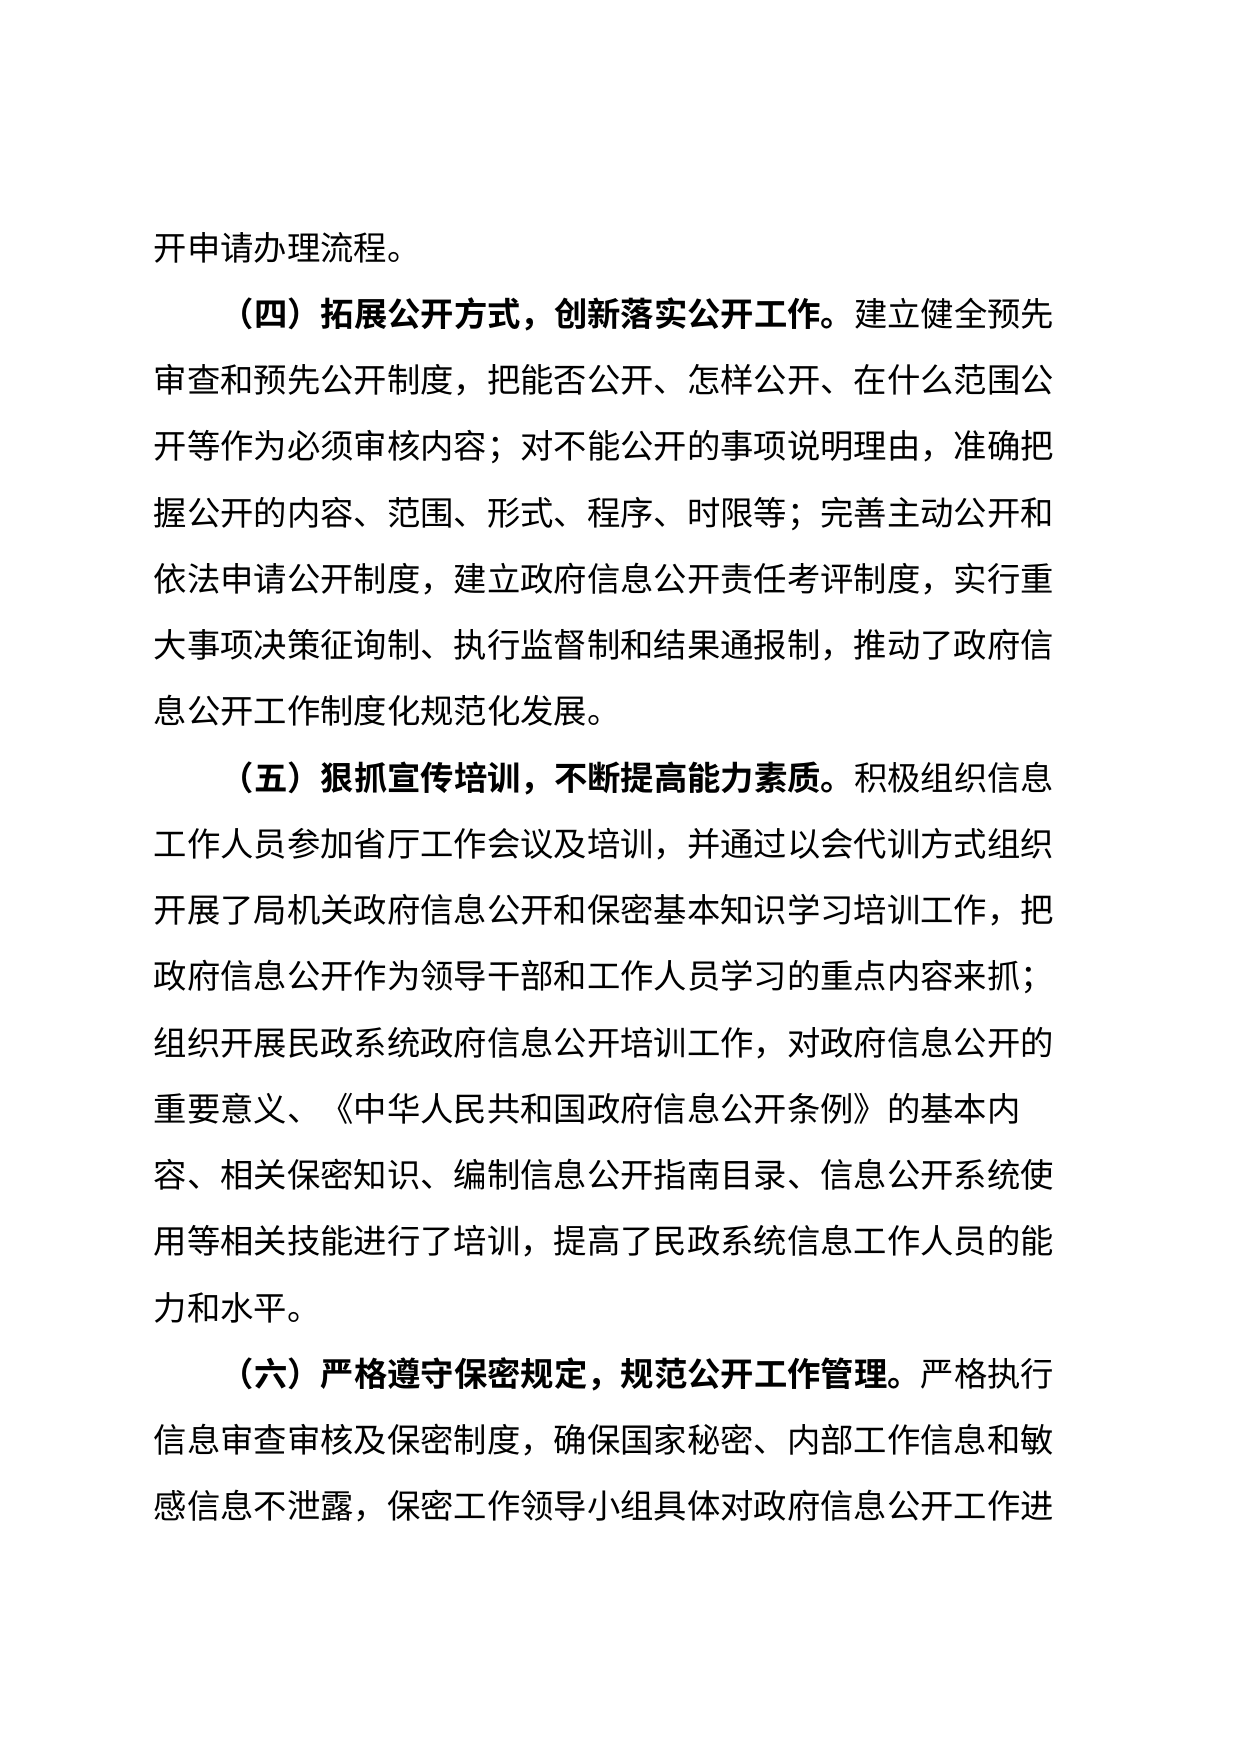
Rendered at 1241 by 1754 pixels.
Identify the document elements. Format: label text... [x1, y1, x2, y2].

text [153, 213, 1087, 279]
text （五）狠抓宣传培训，不断提高能力素质。积极组织信息工作人员参加省厅工作会议及培训，并通过以会代训方式组织开展了局机关政府信息公开和保密基本知识学习培训工作，把政府信息公开作为领导干部和工作人员学习的重点内容来抓；组织开展民政系统政府信息公开培训工作，对政府信息公开的重要意义、《中华人民共和国政府信息公开条例》的基本内容、相关保密知识、编制信息公开指南目录、信息公开系统使用等相关技能进行了培训，提高了民政系统信息工作人员的能力和水平。 [153, 743, 1087, 1339]
text （四）拓展公开方式，创新落实公开工作。建立健全预先审查和预先公开制度，把能否公开、怎样公开、在什么范围公开等作为必须审核内容；对不能公开的事项说明理由，准确把握公开的内容、范围、形式、程序、时限等；完善主动公开和依法申请公开制度，建立政府信息公开责任考评制度，实行重大事项决策征询制、执行监督制和结果通报制，推动了政府信息公开工作制度化规范化发展。 [153, 279, 1087, 743]
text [153, 1339, 1087, 1538]
